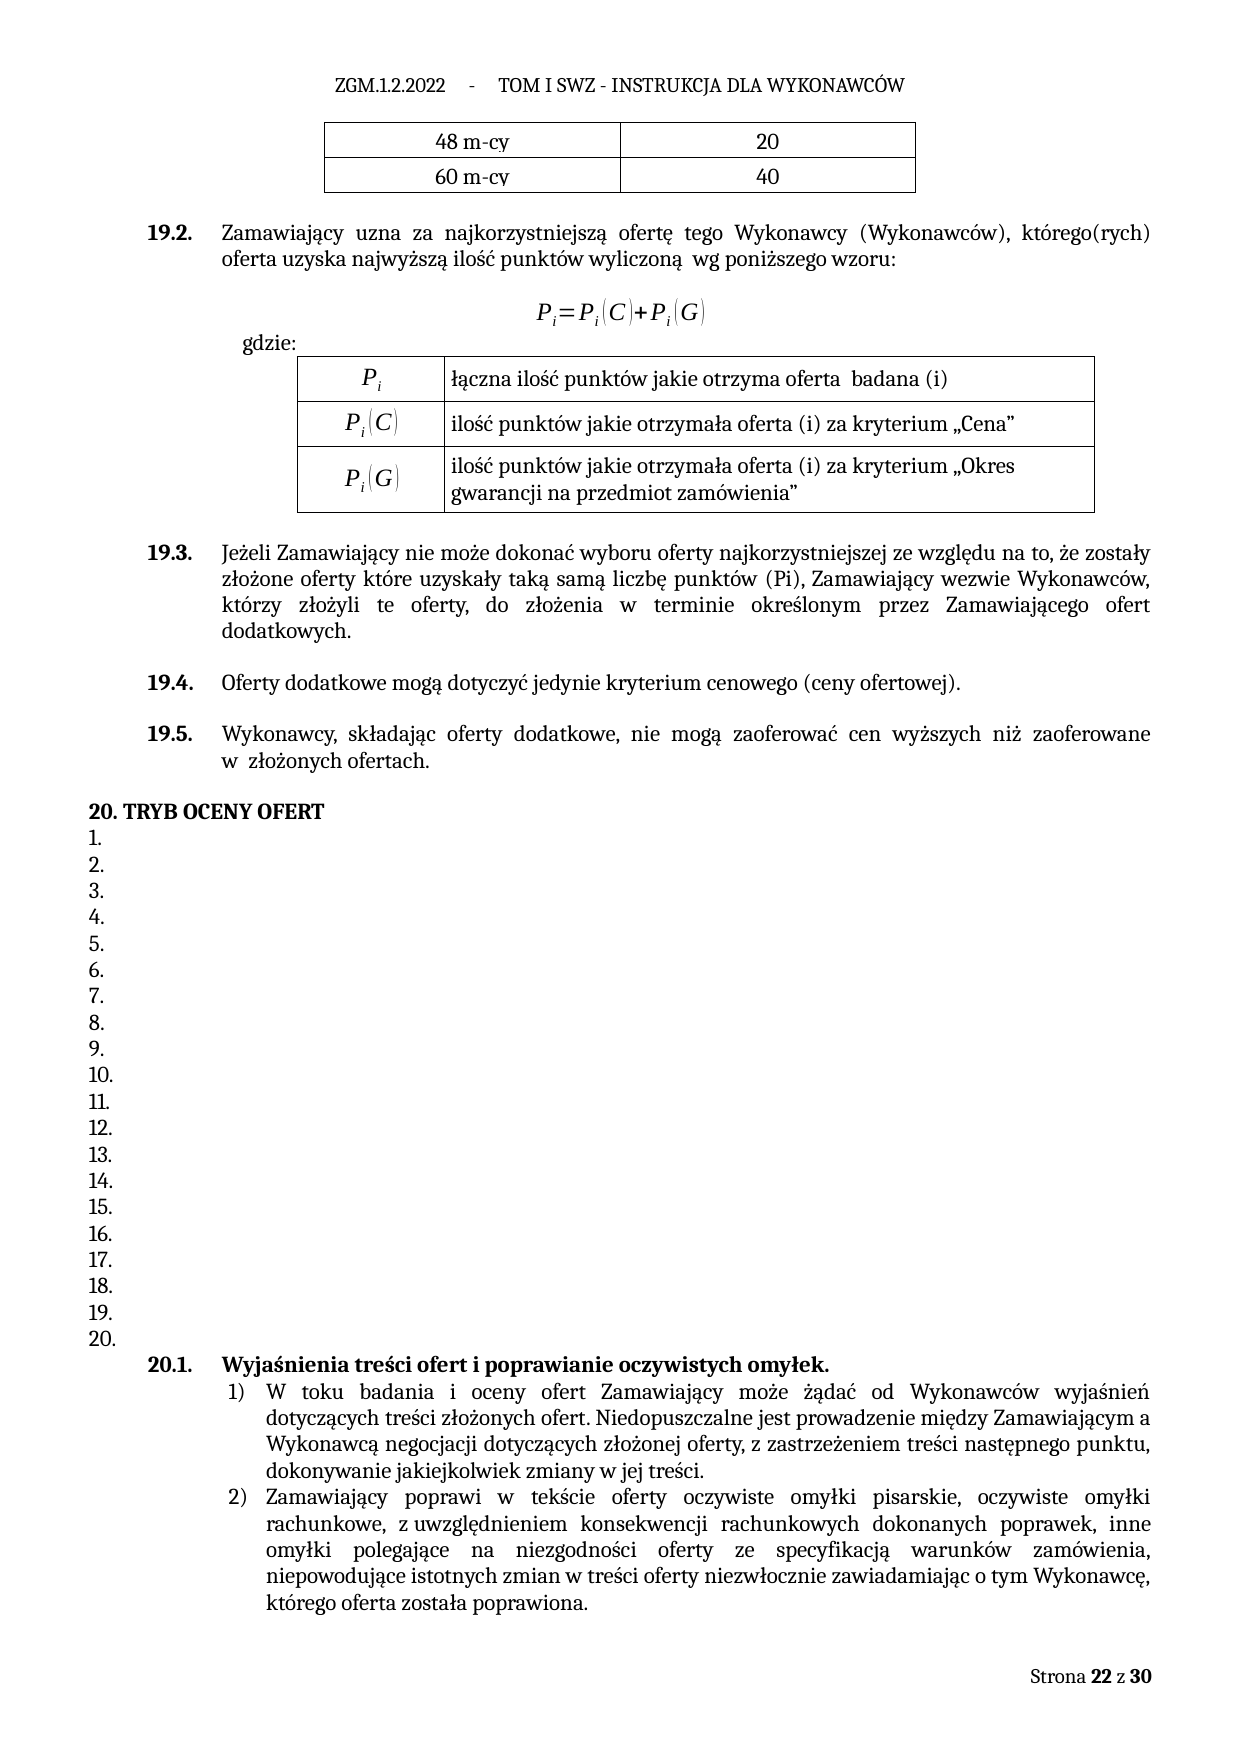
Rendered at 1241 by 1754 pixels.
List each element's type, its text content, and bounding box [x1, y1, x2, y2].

table_header [298, 357, 444, 401]
table_cell ilość punktów jakie otrzymała oferta (i) za kryterium „Cena” [445, 402, 1094, 446]
list Oferty dodatkowe mogą dotyczyć jedynie kryterium cenowego (ceny ofertowej). [148, 670, 1152, 696]
list W toku badania i oceny ofert Zamawiający może żądać od Wykonawców wyjaśnień dotyczących treści złożonych ofert. Niedopuszczalne jest prowadzenie między Zamawiającym a Wykonawcą negocjacji dotyczących złożonej oferty, z zastrzeżeniem treści następnego punktu, dokonywanie jakiejkolwiek zmiany w jej treści. [228, 1378, 1152, 1484]
subtitle 20. TRYB OCENY OFERT [89, 799, 1152, 825]
table_cell 60 m-cy [325, 158, 620, 192]
list Wykonawcy, składając oferty dodatkowe, nie mogą zaoferować cen wyższych niż zaoferowane w złożonych ofertach. [148, 721, 1152, 774]
table_cell 48 m-cy [325, 123, 620, 157]
table_header łączna ilość punktów jakie otrzyma oferta badana (i) [445, 357, 1094, 401]
list Jeżeli Zamawiający nie może dokonać wyboru oferty najkorzystniejszej ze względu na to, że zostały złożone oferty które uzyskały taką samą liczbę punktów (Pi), Zamawiający wezwie Wykonawców, którzy złożyli te oferty, do złożenia w terminie określonym przez Zamawiającego ofert dodatkowych. [148, 539, 1152, 645]
table_cell 40 [621, 158, 915, 192]
table_cell 20 [621, 123, 915, 157]
text gdzie: [165, 330, 1152, 356]
list Zamawiający uzna za najkorzystniejszą ofertę tego Wykonawcy (Wykonawców), którego(rych) oferta uzyska najwyższą ilość punktów wyliczoną wg poniższego wzoru: [148, 219, 1152, 272]
list Zamawiający poprawi w tekście oferty oczywiste omyłki pisarskie, oczywiste omyłki rachunkowe, z uwzględnieniem konsekwencji rachunkowych dokonanych poprawek, inne omyłki polegające na niezgodności oferty ze specyfikacją warunków zamówienia, niepowodujące istotnych zmian w treści oferty niezwłocznie zawiadamiając o tym Wykonawcę, którego oferta została poprawiona. [228, 1484, 1152, 1616]
table_cell [298, 447, 444, 512]
table_cell [298, 402, 444, 446]
table_cell ilość punktów jakie otrzymała oferta (i) za kryterium „Okres gwarancji na przedmiot zamówienia” [445, 447, 1094, 512]
list Wyjaśnienia treści ofert i poprawianie oczywistych omyłek. [148, 1352, 1152, 1378]
